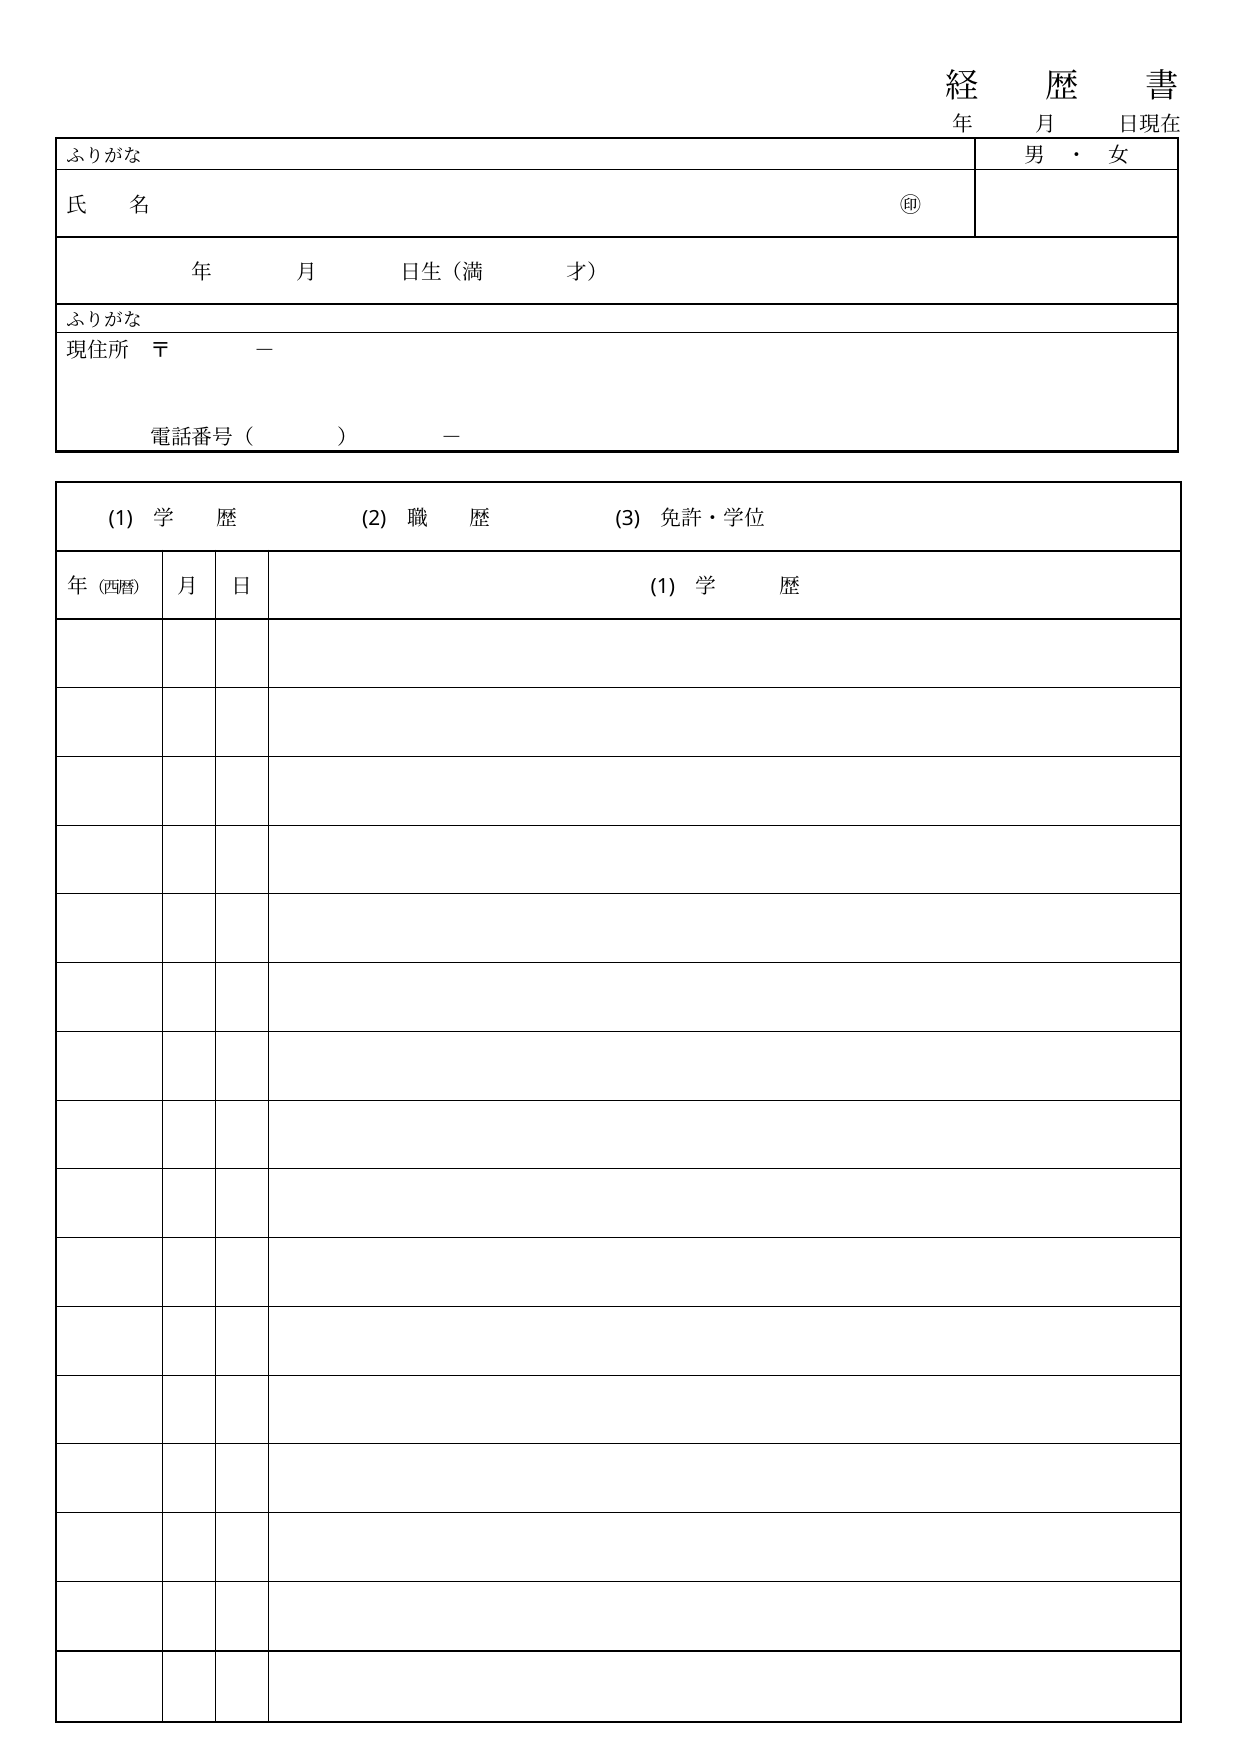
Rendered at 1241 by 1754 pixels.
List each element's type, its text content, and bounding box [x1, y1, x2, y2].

table_cell [163, 1032, 215, 1099]
table_cell [163, 620, 215, 687]
table_cell [163, 1444, 215, 1512]
table_cell [269, 1582, 1180, 1649]
table_cell [57, 1513, 162, 1581]
table_cell [216, 1376, 268, 1443]
table_cell [269, 1513, 1180, 1581]
table_cell 年 月 日生（満 才） [57, 238, 1177, 303]
table_cell ふりがな [57, 305, 1177, 332]
table_cell [216, 894, 268, 962]
table_cell [57, 826, 162, 893]
table_cell [163, 688, 215, 756]
table_cell [216, 1032, 268, 1099]
table_cell [976, 170, 1177, 236]
table_cell [269, 1444, 1180, 1512]
table_cell [163, 1169, 215, 1237]
table_cell 月 [163, 552, 215, 618]
table_cell [57, 1169, 162, 1237]
table_cell [57, 894, 162, 962]
table_cell [269, 963, 1180, 1031]
table_cell [216, 688, 268, 756]
text 年 月 日現在 [59, 107, 1181, 137]
table_cell [163, 1582, 215, 1649]
table_header (1) 学 歴 (2) 職 歴 (3) 免許・学位 [57, 483, 1180, 549]
table_cell [163, 894, 215, 962]
table_cell [216, 1169, 268, 1237]
table_cell 日 [216, 552, 268, 618]
table_cell [216, 1513, 268, 1581]
table_cell [216, 757, 268, 824]
table_cell [269, 1376, 1180, 1443]
table_cell [57, 1376, 162, 1443]
table_cell [163, 826, 215, 893]
table_cell [269, 1032, 1180, 1099]
table_cell [163, 963, 215, 1031]
table_cell [269, 1169, 1180, 1237]
table_cell [216, 963, 268, 1031]
table_cell [269, 757, 1180, 824]
table_cell [216, 1307, 268, 1374]
table_cell [163, 1376, 215, 1443]
table_cell [269, 826, 1180, 893]
table_cell 氏 名 ㊞ [57, 170, 974, 236]
table_cell [216, 1238, 268, 1306]
table_cell [163, 1307, 215, 1374]
table_cell 現住所 〒 － 電話番号（ ） － [57, 333, 1177, 450]
table_cell [269, 688, 1180, 756]
table_cell [163, 757, 215, 824]
table_cell [163, 1513, 215, 1581]
table_cell [269, 620, 1180, 687]
table_cell [57, 620, 162, 687]
table_cell [269, 1101, 1180, 1168]
table_cell 年（西暦） [57, 552, 162, 618]
table_cell [216, 1582, 268, 1649]
table_cell [57, 688, 162, 756]
table_cell [163, 1101, 215, 1168]
table_cell [269, 1652, 1180, 1721]
text （枠は計2枚まで拡張可）経 歴 書 [59, 59, 1181, 107]
table_cell [57, 1238, 162, 1306]
table_cell [57, 1652, 162, 1721]
table_header 男 ・ 女 [976, 139, 1177, 169]
table_cell [163, 1652, 215, 1721]
table_cell [216, 620, 268, 687]
table_cell [269, 1307, 1180, 1374]
table_cell [57, 1032, 162, 1099]
table_cell [163, 1238, 215, 1306]
table_cell [269, 894, 1180, 962]
table_cell [57, 757, 162, 824]
table_cell [269, 1238, 1180, 1306]
table_cell [57, 1307, 162, 1374]
table_cell [216, 1652, 268, 1721]
table_cell [216, 1444, 268, 1512]
table_header ふりがな [57, 139, 974, 169]
table_cell [57, 1444, 162, 1512]
table_cell (1) 学 歴 [269, 552, 1180, 618]
table_cell [216, 826, 268, 893]
table_cell [216, 1101, 268, 1168]
table_cell [57, 1582, 162, 1649]
table_cell [57, 1101, 162, 1168]
table_cell [57, 963, 162, 1031]
